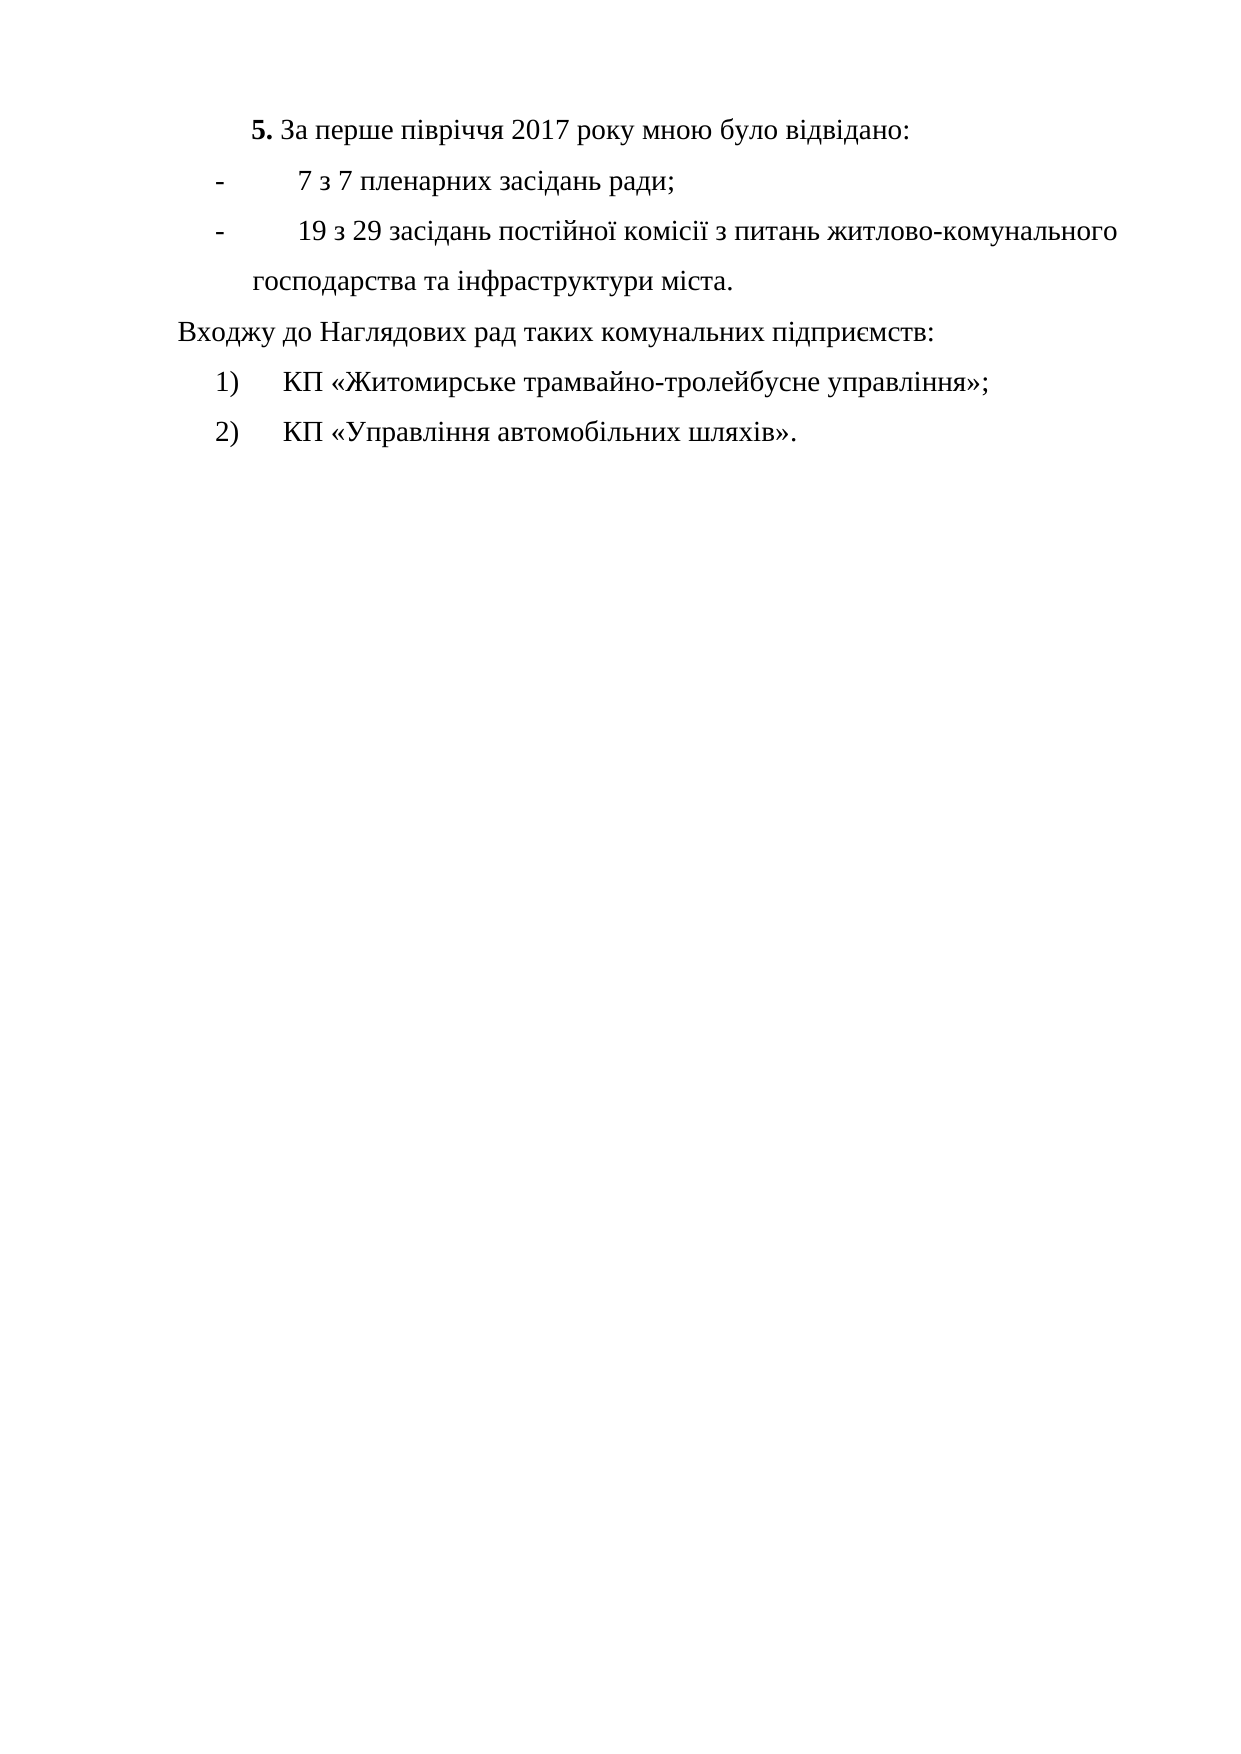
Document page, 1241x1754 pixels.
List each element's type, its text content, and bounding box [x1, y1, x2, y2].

text 5. За перше півріччя 2017 року мною було відвідано: [177, 112, 1152, 146]
text Входжу до Наглядових рад таких комунальних підприємств: [177, 314, 1152, 347]
text - 19 з 29 засідань постійної комісії з питань житлово-комунального господарства та інфраструктури міста. [215, 213, 1152, 297]
text - 7 з 7 пленарних засідань ради; [215, 163, 1152, 196]
text 1) КП «Житомирське трамвайно-тролейбусне управління»; [215, 364, 1152, 397]
text 2) КП «Управління автомобільних шляхів». [215, 414, 1152, 448]
